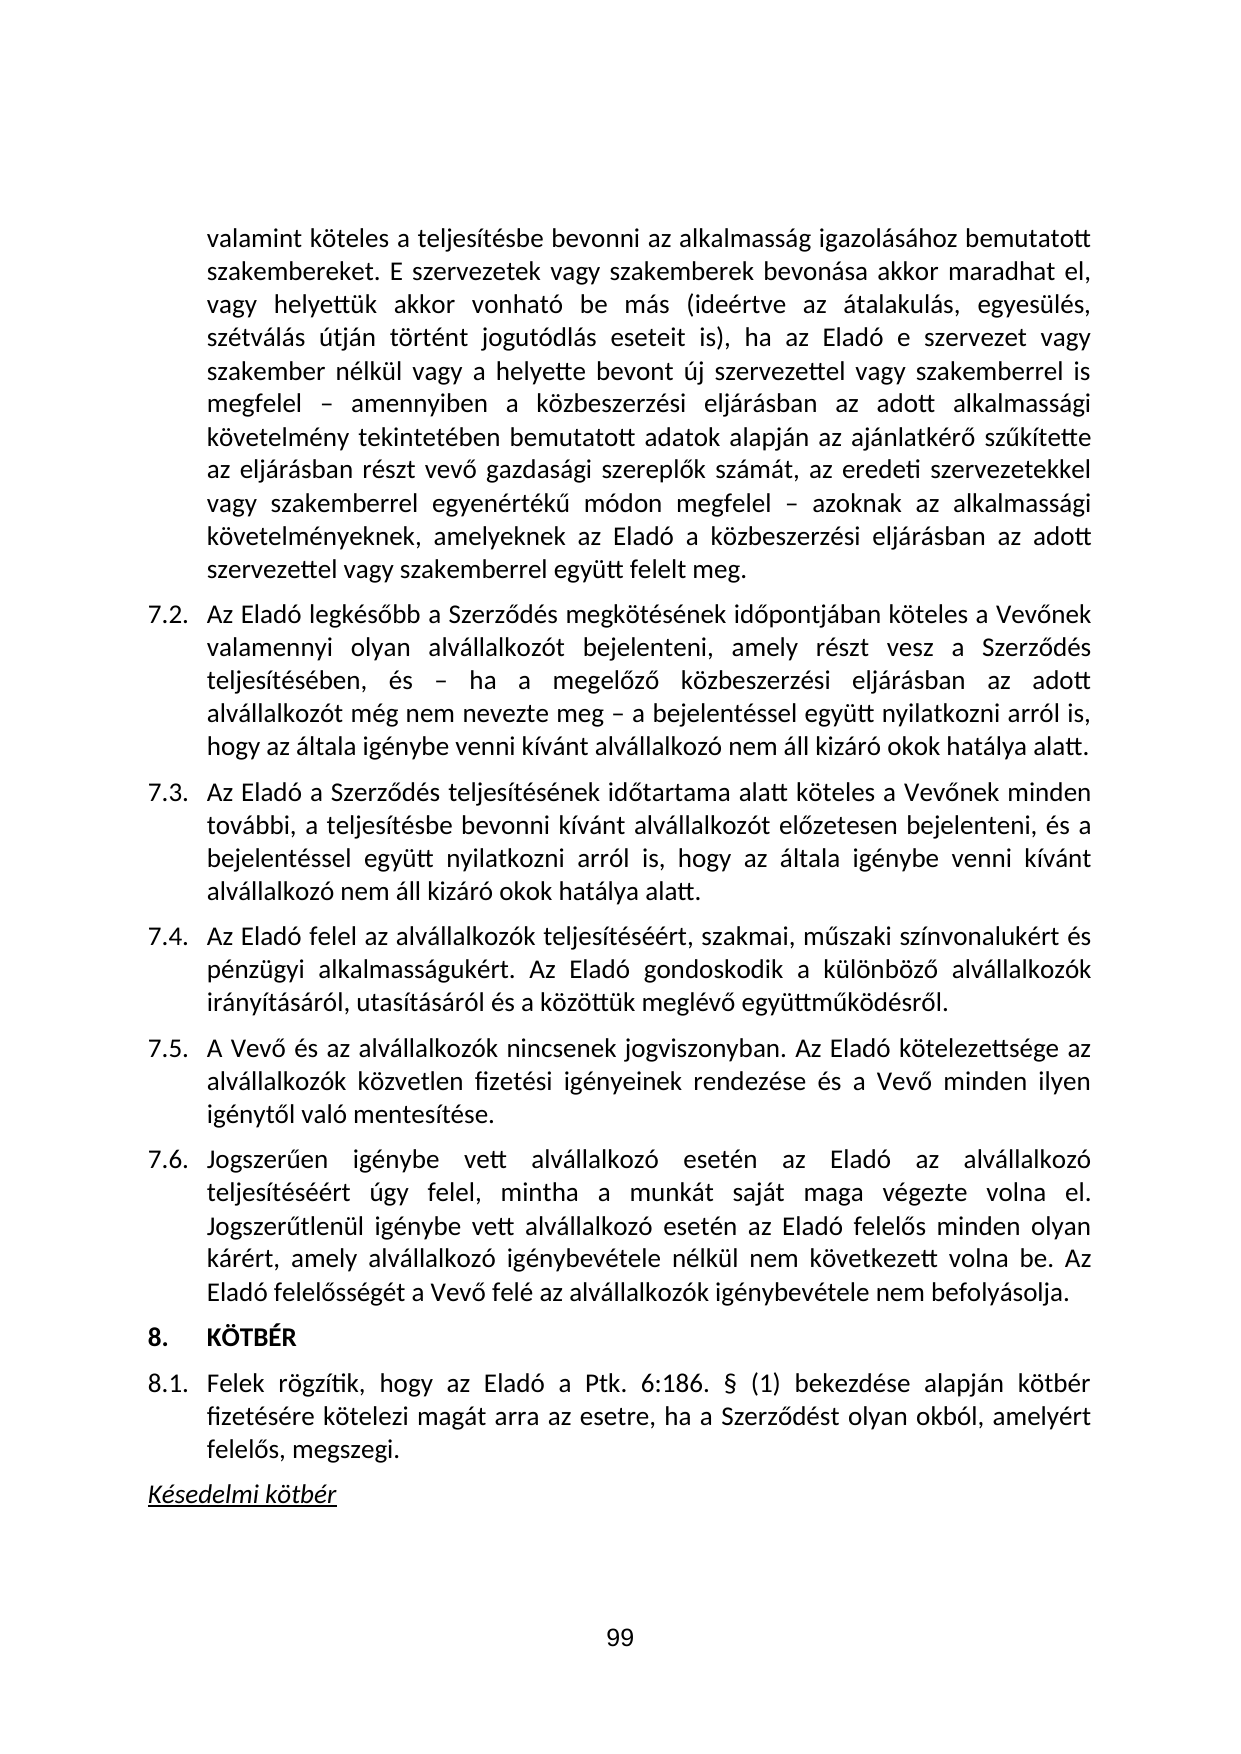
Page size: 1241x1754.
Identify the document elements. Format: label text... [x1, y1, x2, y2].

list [148, 222, 1093, 585]
list Jogszerűen igénybe vett alvállalkozó esetén az Eladó az alvállalkozó teljesítéséért úgy felel, mintha a munkát saját maga végezte volna el. Jogszerűtlenül igénybe vett alvállalkozó esetén az Eladó felelős minden olyan kárért, amely alvállalkozó igénybevétele nélkül nem következett volna be. Az Eladó felelősségét a Vevő felé az alvállalkozók igénybevétele nem befolyásolja. [148, 1143, 1093, 1308]
text Késedelmi kötbér [148, 1477, 1093, 1510]
list Felek rögzítik, hogy az Eladó a Ptk. 6:186. § (1) bekezdése alapján kötbér fizetésére kötelezi magát arra az esetre, ha a Szerződést olyan okból, amelyért felelős, megszegi. [148, 1366, 1093, 1465]
list Az Eladó a Szerződés teljesítésének időtartama alatt köteles a Vevőnek minden további, a teljesítésbe bevonni kívánt alvállalkozót előzetesen bejelenteni, és a bejelentéssel együtt nyilatkozni arról is, hogy az általa igénybe venni kívánt alvállalkozó nem áll kizáró okok hatálya alatt. [148, 775, 1093, 907]
list Az Eladó legkésőbb a Szerződés megkötésének időpontjában köteles a Vevőnek valamennyi olyan alvállalkozót bejelenteni, amely részt vesz a Szerződés teljesítésében, és – ha a megelőző közbeszerzési eljárásban az adott alvállalkozót még nem nevezte meg – a bejelentéssel együtt nyilatkozni arról is, hogy az általa igénybe venni kívánt alvállalkozó nem áll kizáró okok hatálya alatt. [148, 597, 1093, 762]
list A Vevő és az alvállalkozók nincsenek jogviszonyban. Az Eladó kötelezettsége az alvállalkozók közvetlen fizetési igényeinek rendezése és a Vevő minden ilyen igénytől való mentesítése. [148, 1031, 1093, 1130]
list Kötbér [148, 1320, 1093, 1353]
list Az Eladó felel az alvállalkozók teljesítéséért, szakmai, műszaki színvonalukért és pénzügyi alkalmasságukért. Az Eladó gondoskodik a különböző alvállalkozók irányításáról, utasításáról és a közöttük meglévő együttműködésről. [148, 919, 1093, 1018]
